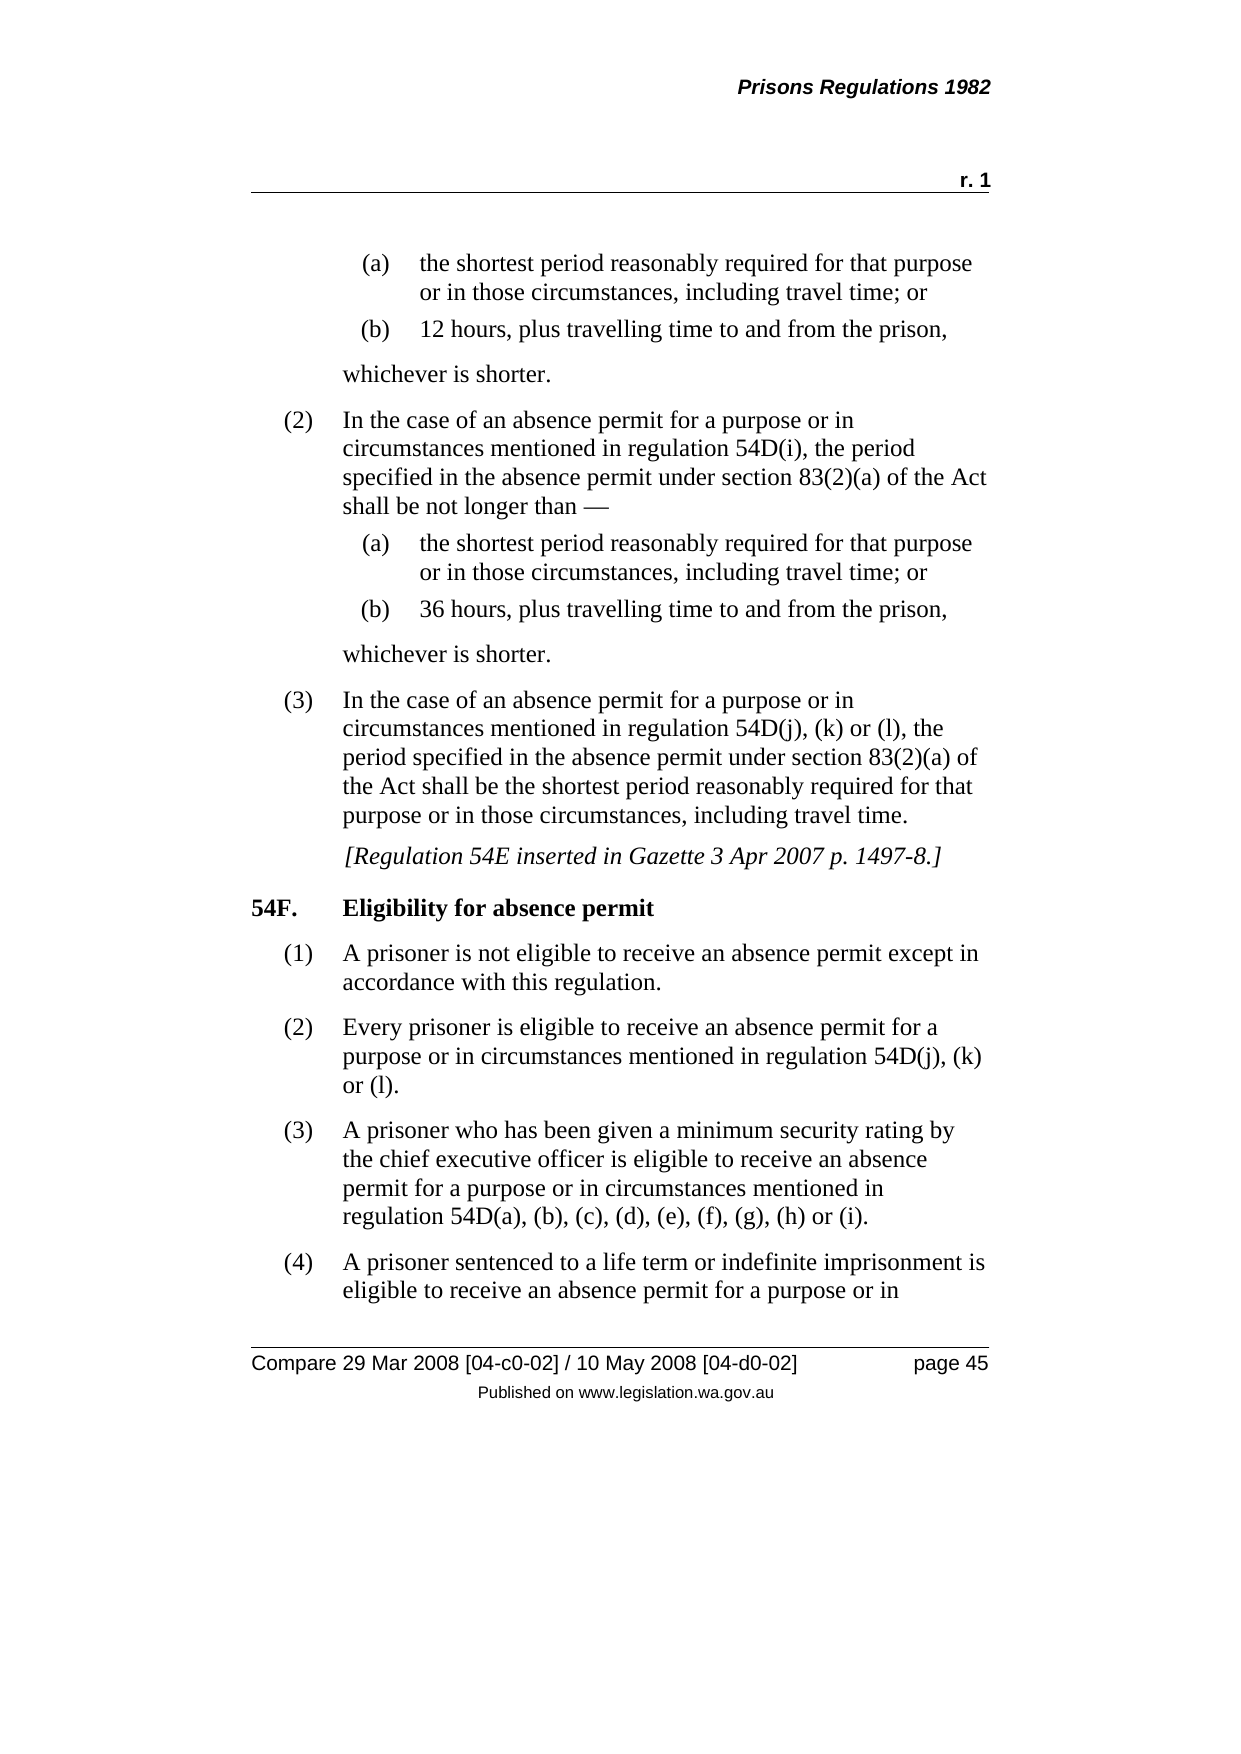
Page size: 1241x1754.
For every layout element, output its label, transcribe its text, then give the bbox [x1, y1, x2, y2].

text (2) Every prisoner is eligible to receive an absence permit for a purpose or in circumstances mentioned in regulation 54D(j), (k) or (l). [251, 1012, 989, 1098]
text (3) In the case of an absence permit for a purpose or in circumstances mentioned in regulation 54D(j), (k) or (l), the period specified in the absence permit under section 83(2)(a) of the Act shall be the shortest period reasonably required for that purpose or in those circumstances, including travel time. [251, 685, 989, 828]
text (b) 36 hours, plus travelling time to and from the prison, [251, 594, 989, 623]
text (3) A prisoner who has been given a minimum security rating by the chief executive officer is eligible to receive an absence permit for a purpose or in circumstances mentioned in regulation 54D(a), (b), (c), (d), (e), (f), (g), (h) or (i). [251, 1115, 989, 1230]
text whichever is shorter. [251, 639, 989, 668]
text [Regulation 54E inserted in Gazette 3 Apr 2007 p. 1497-8.] [251, 841, 989, 870]
text (2) In the case of an absence permit for a purpose or in circumstances mentioned in regulation 54D(i), the period specified in the absence permit under section 83(2)(a) of the Act shall be not longer than — [251, 405, 989, 520]
text (a) the shortest period reasonably required for that purpose or in those circumstances, including travel time; or [251, 528, 989, 586]
text (1) A prisoner is not eligible to receive an absence permit except in accordance with this regulation. [251, 938, 989, 996]
subtitle 54F. Eligibility for absence permit [251, 893, 989, 921]
text whichever is shorter. [251, 359, 989, 388]
text (a) the shortest period reasonably required for that purpose or in those circumstances, including travel time; or [251, 248, 989, 306]
text (b) 12 hours, plus travelling time to and from the prison, [251, 314, 989, 343]
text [251, 1247, 989, 1304]
